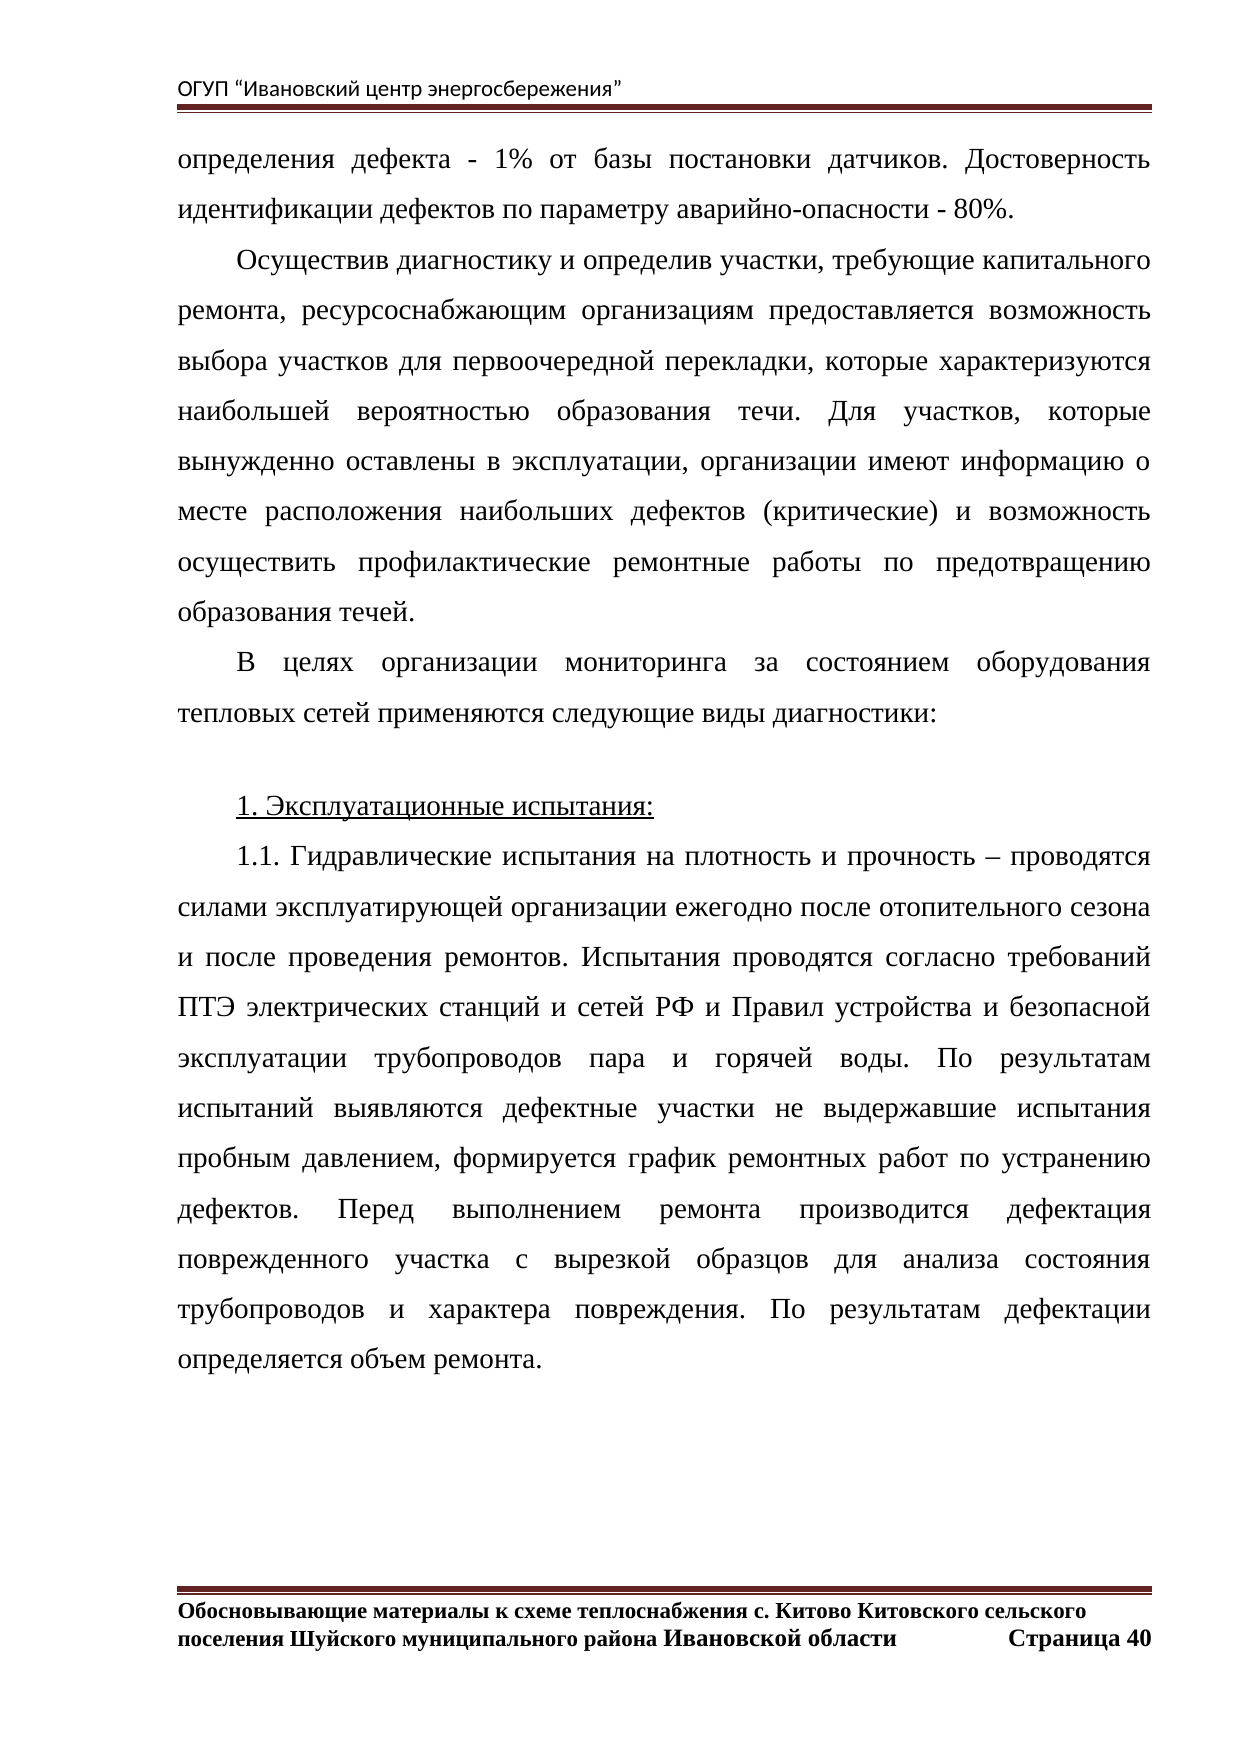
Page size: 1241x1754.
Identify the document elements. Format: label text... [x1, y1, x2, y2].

text Осуществив диагностику и определив участки, требующие капитального ремонта, ресурсоснабжающим организациям предоставляется возможность выбора участков для первоочередной перекладки, которые характеризуются наибольшей вероятностью образования течи. Для участков, которые вынужденно оставлены в эксплуатации, организации имеют информацию о месте расположения наибольших дефектов (критические) и возможность осуществить профилактические ремонтные работы по предотвращению образования течей. [177, 242, 1152, 628]
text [177, 141, 1152, 225]
text В целях организации мониторинга за состоянием оборудования тепловых сетей применяются следующие виды диагностики: [177, 644, 1152, 728]
text 1.1. Гидравлические испытания на плотность и прочность – проводятся силами эксплуатирующей организации ежегодно после отопительного сезона и после проведения ремонтов. Испытания проводятся согласно требований ПТЭ электрических станций и сетей РФ и Правил устройства и безопасной эксплуатации трубопроводов пара и горячей воды. По результатам испытаний выявляются дефектные участки не выдержавшие испытания пробным давлением, формируется график ремонтных работ по устранению дефектов. Перед выполнением ремонта производится дефектация поврежденного участка с вырезкой образцов для анализа состояния трубопроводов и характера повреждения. По результатам дефектации определяется объем ремонта. [177, 838, 1152, 1375]
text 1. Эксплуатационные испытания: [177, 788, 1152, 822]
